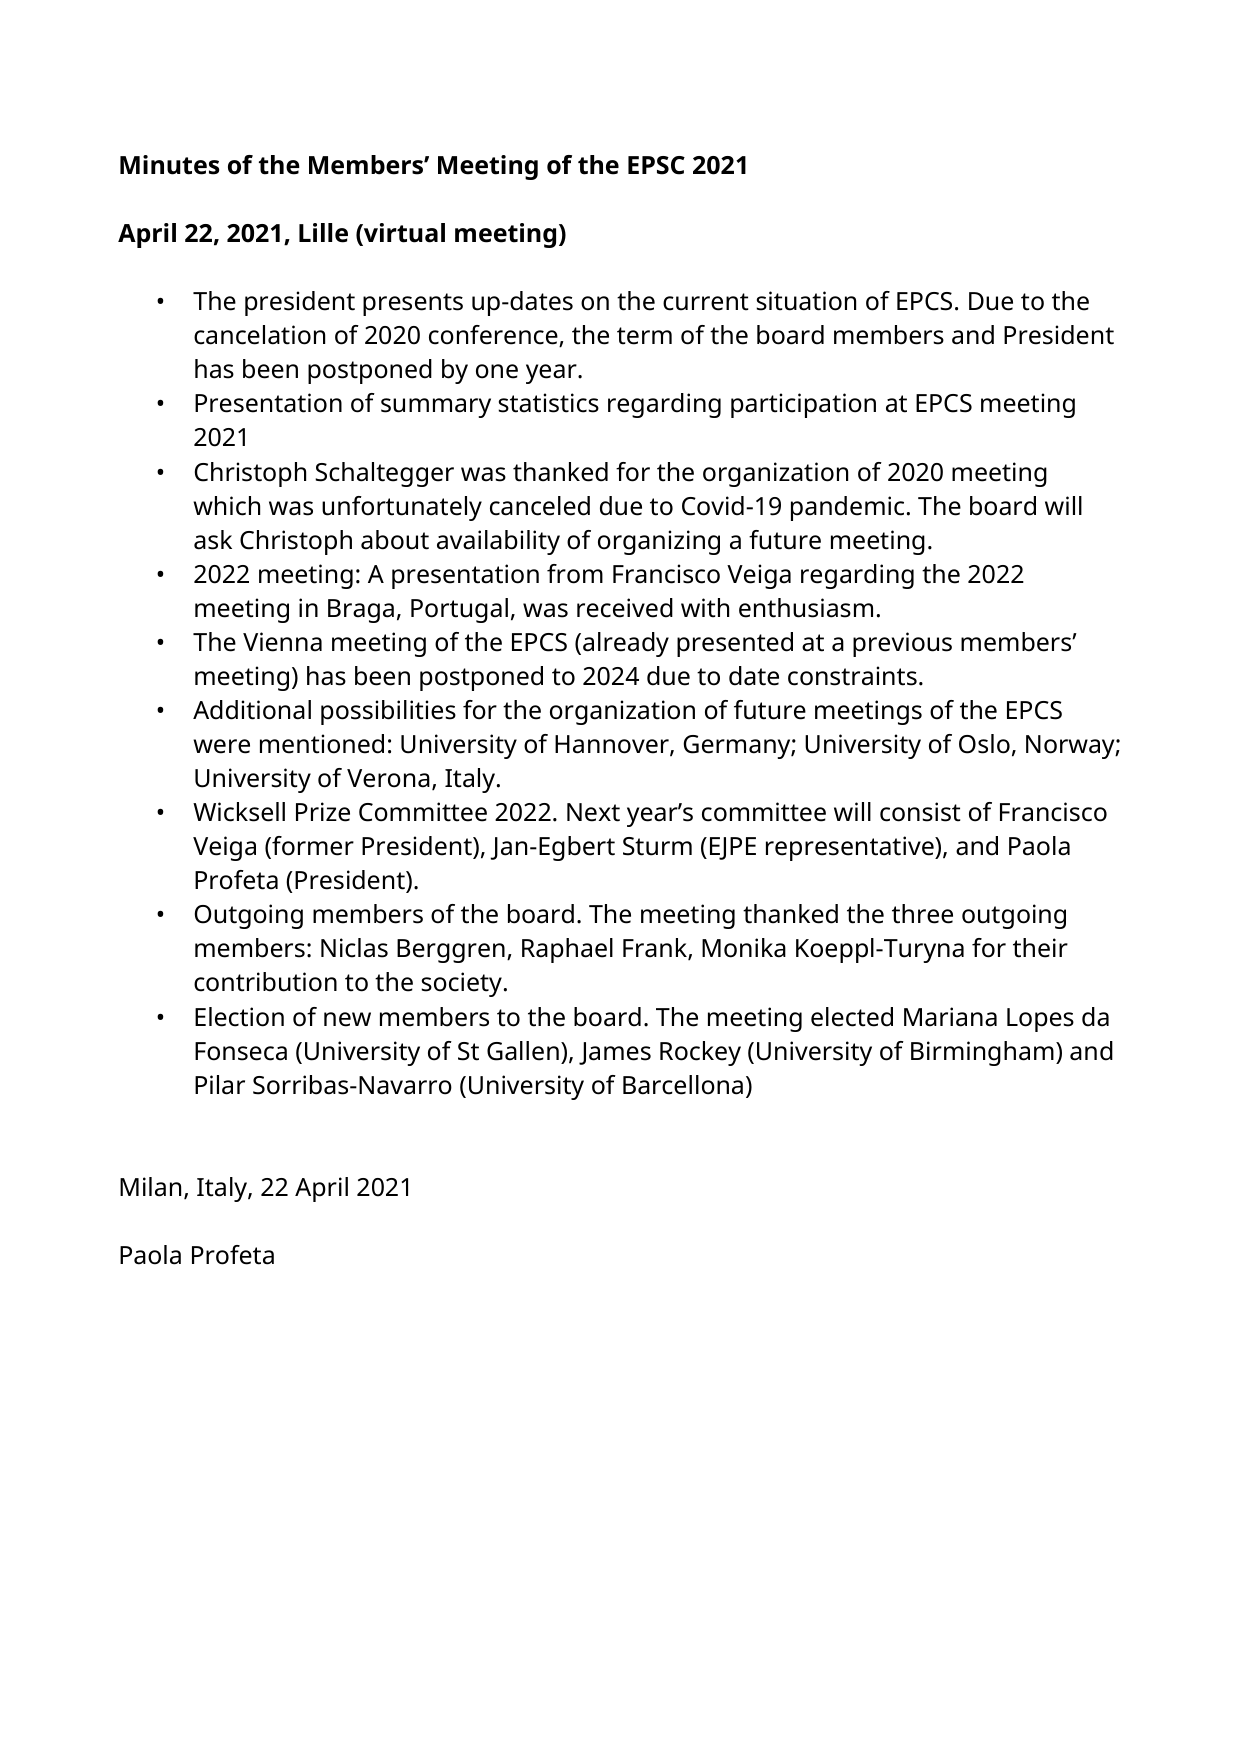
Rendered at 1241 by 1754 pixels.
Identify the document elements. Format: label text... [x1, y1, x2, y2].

list Wicksell Prize Committee 2022. Next year’s committee will consist of Francisco Veiga (former President), Jan-Egbert Sturm (EJPE representative), and Paola Profeta (President). [156, 795, 1122, 897]
list Christoph Schaltegger was thanked for the organization of 2020 meeting which was unfortunately canceled due to Covid-19 pandemic. The board will ask Christoph about availability of organizing a future meeting. [156, 454, 1122, 556]
list The Vienna meeting of the EPCS (already presented at a previous members’ meeting) has been postponed to 2024 due to date constraints. [156, 624, 1122, 693]
list 2022 meeting: A presentation from Francisco Veiga regarding the 2022 meeting in Braga, Portugal, was received with enthusiasm. [156, 556, 1122, 624]
list The president presents up-dates on the current situation of EPCS. Due to the cancelation of 2020 conference, the term of the board members and President has been postponed by one year. [156, 284, 1122, 386]
text April 22, 2021, Lille (virtual meeting) [118, 216, 1122, 250]
list Additional possibilities for the organization of future meetings of the EPCS were mentioned: University of Hannover, Germany; University of Oslo, Norway; University of Verona, Italy. [156, 693, 1122, 795]
text Milan, Italy, 22 April 2021 [118, 1169, 1122, 1203]
text Minutes of the Members’ Meeting of the EPSC 2021 [118, 148, 1122, 182]
list Outgoing members of the board. The meeting thanked the three outgoing members: Niclas Berggren, Raphael Frank, Monika Koeppl-Turyna for their contribution to the society. [156, 897, 1122, 999]
text Paola Profeta [118, 1238, 1122, 1272]
list Election of new members to the board. The meeting elected Mariana Lopes da Fonseca (University of St Gallen), James Rockey (University of Birmingham) and Pilar Sorribas-Navarro (University of Barcellona) [156, 999, 1122, 1101]
list Presentation of summary statistics regarding participation at EPCS meeting 2021 [156, 386, 1122, 454]
